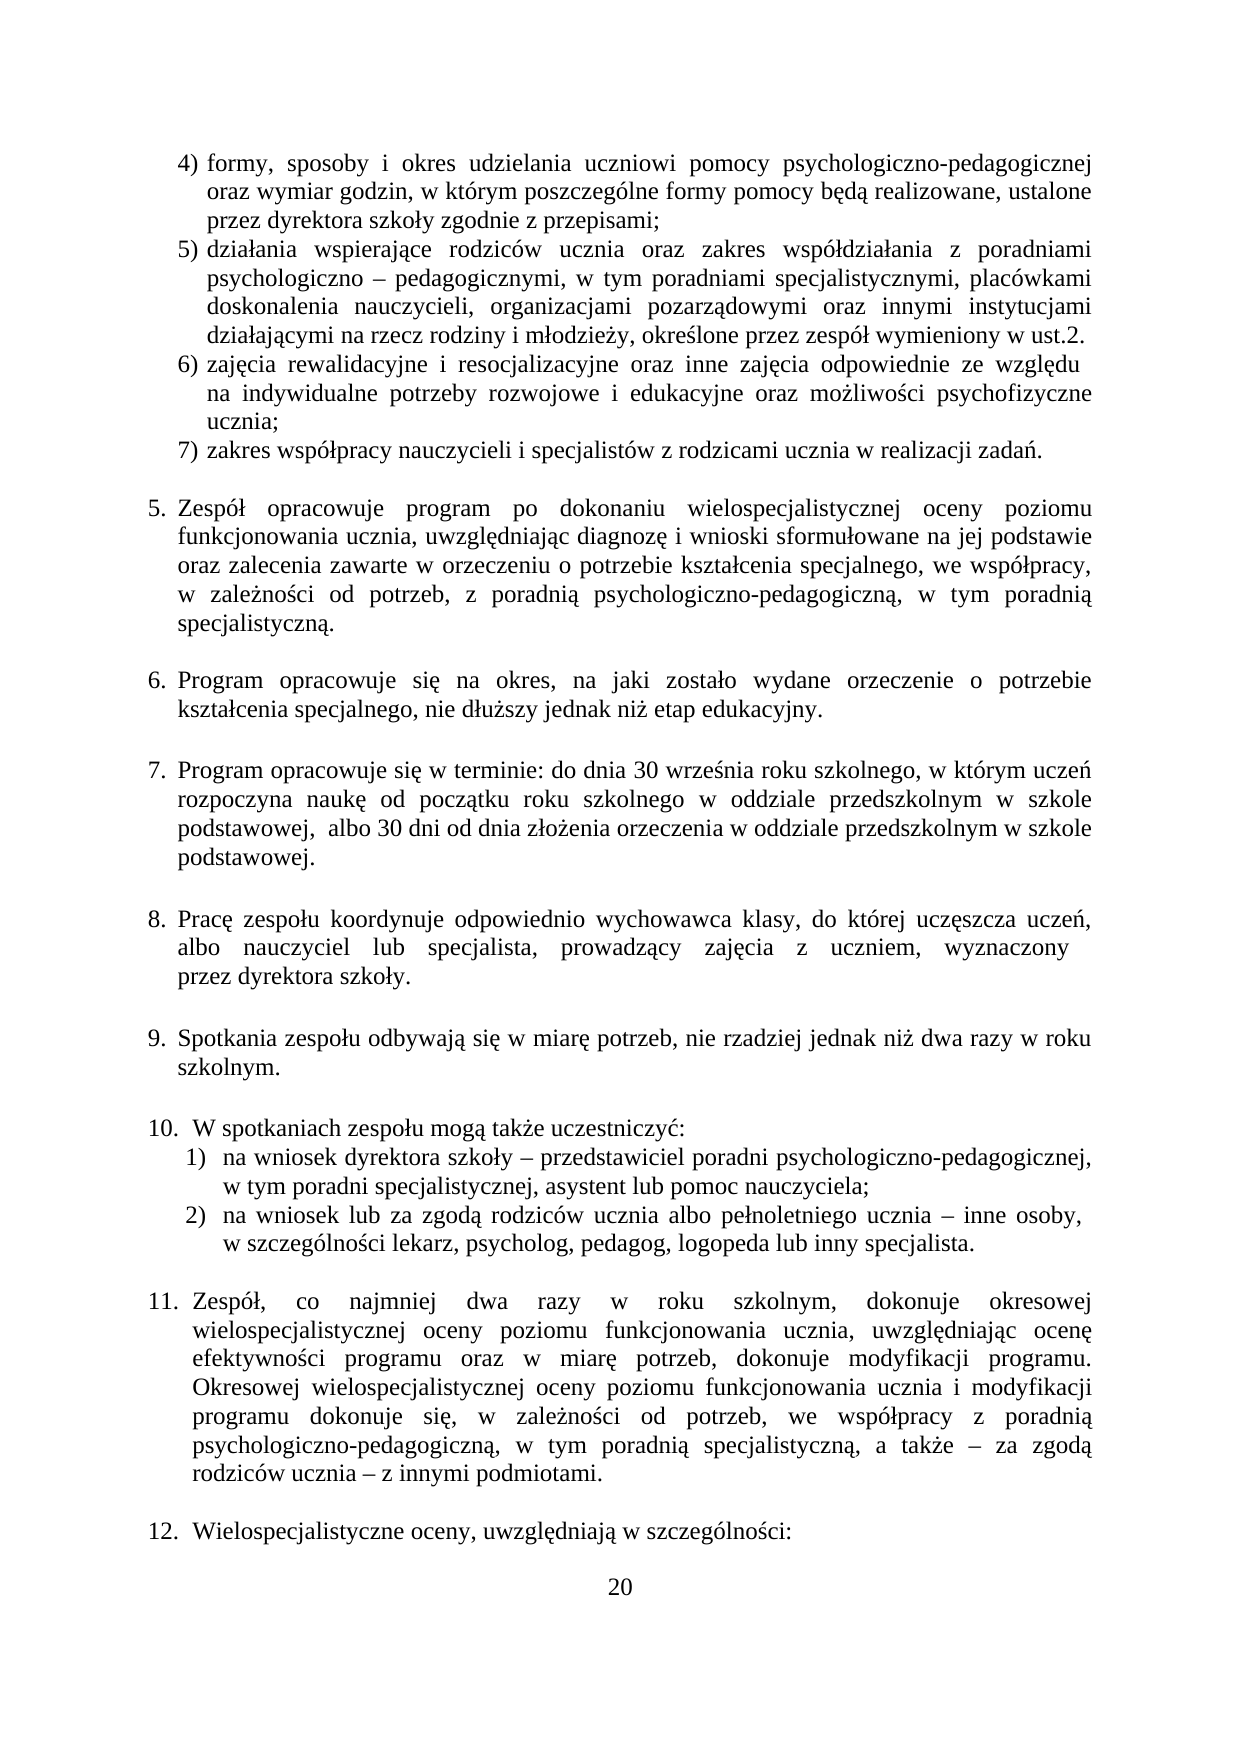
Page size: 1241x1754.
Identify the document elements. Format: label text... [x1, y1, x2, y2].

list Program opracowuje się w terminie: do dnia 30 września roku szkolnego, w którym uczeń rozpoczyna naukę od początku roku szkolnego w oddziale przedszkolnym w szkole podstawowej, albo 30 dni od dnia złożenia orzeczenia w oddziale przedszkolnym w szkole podstawowej. [148, 756, 1093, 871]
list Program opracowuje się na okres, na jaki zostało wydane orzeczenie o potrzebie kształcenia specjalnego, nie dłuższy jednak niż etap edukacyjny. [148, 665, 1093, 723]
list Zespół opracowuje program po dokonaniu wielospecjalistycznej oceny poziomu funkcjonowania ucznia, uwzględniając diagnozę i wnioski sformułowane na jej podstawie oraz zalecenia zawarte w orzeczeniu o potrzebie kształcenia specjalnego, we współpracy, w zależności od potrzeb, z poradnią psychologiczno-pedagogiczną, w tym poradnią specjalistyczną. [148, 493, 1093, 636]
list Pracę zespołu koordynuje odpowiednio wychowawca klasy, do której uczęszcza uczeń, albo nauczyciel lub specjalista, prowadzący zajęcia z uczniem, wyznaczony przez dyrektora szkoły. [148, 904, 1093, 990]
list na wniosek dyrektora szkoły – przedstawiciel poradni psychologiczno-pedagogicznej, w tym poradni specjalistycznej, asystent lub pomoc nauczyciela; [185, 1142, 1093, 1200]
list działania wspierające rodziców ucznia oraz zakres współdziałania z poradniami psychologiczno – pedagogicznymi, w tym poradniami specjalistycznymi, placówkami doskonalenia nauczycieli, organizacjami pozarządowymi oraz innymi instytucjami działającymi na rzecz rodziny i młodzieży, określone przez zespół wymieniony w ust.2. [177, 234, 1093, 349]
list Spotkania zespołu odbywają się w miarę potrzeb, nie rzadziej jednak niż dwa razy w roku szkolnym. [148, 1023, 1093, 1080]
list formy, sposoby i okres udzielania uczniowi pomocy psychologiczno-pedagogicznej oraz wymiar godzin, w którym poszczególne formy pomocy będą realizowane, ustalone przez dyrektora szkoły zgodnie z przepisami; [177, 148, 1093, 234]
list zajęcia rewalidacyjne i resocjalizacyjne oraz inne zajęcia odpowiednie ze względu na indywidualne potrzeby rozwojowe i edukacyjne oraz możliwości psychofizyczne ucznia; [177, 349, 1093, 435]
list W spotkaniach zespołu mogą także uczestniczyć: [148, 1113, 1093, 1142]
list Wielospecjalistyczne oceny, uwzględniają w szczególności: [148, 1516, 1093, 1545]
list Zespół, co najmniej dwa razy w roku szkolnym, dokonuje okresowej wielospecjalistycznej oceny poziomu funkcjonowania ucznia, uwzględniając ocenę efektywności programu oraz w miarę potrzeb, dokonuje modyfikacji programu. Okresowej wielospecjalistycznej oceny poziomu funkcjonowania ucznia i modyfikacji programu dokonuje się, w zależności od potrzeb, we współpracy z poradnią psychologiczno-pedagogiczną, w tym poradnią specjalistyczną, a także – za zgodą rodziców ucznia – z innymi podmiotami. [148, 1286, 1093, 1487]
list na wniosek lub za zgodą rodziców ucznia albo pełnoletniego ucznia – inne osoby, w szczególności lekarz, psycholog, pedagog, logopeda lub inny specjalista. [185, 1200, 1093, 1257]
list zakres współpracy nauczycieli i specjalistów z rodzicami ucznia w realizacji zadań. [177, 435, 1093, 464]
